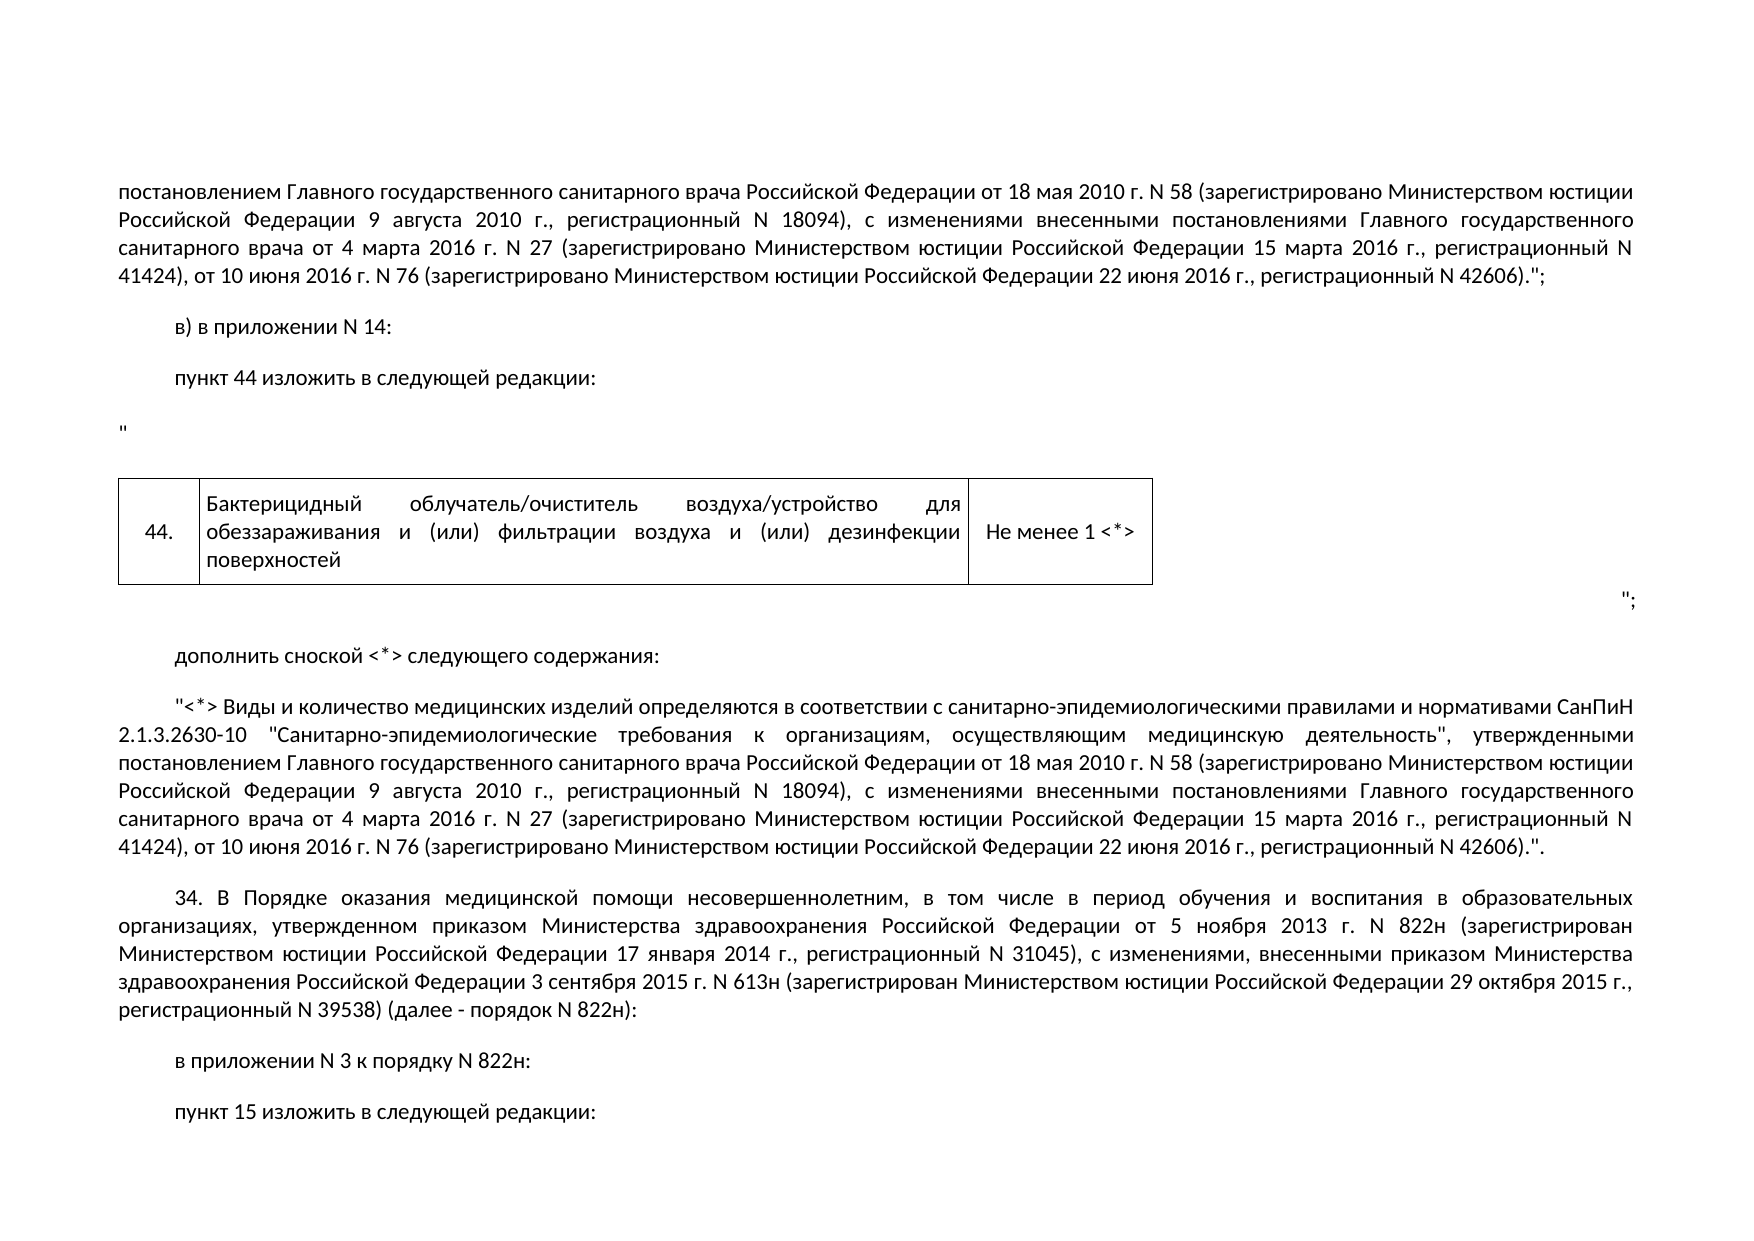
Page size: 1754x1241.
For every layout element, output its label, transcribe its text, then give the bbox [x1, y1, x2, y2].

text 34. В Порядке оказания медицинской помощи несовершеннолетним, в том числе в период обучения и воспитания в образовательных организациях, утвержденном приказом Министерства здравоохранения Российской Федерации от 5 ноября 2013 г. N 822н (зарегистрирован Министерством юстиции Российской Федерации 17 января 2014 г., регистрационный N 31045), с изменениями, внесенными приказом Министерства здравоохранения Российской Федерации 3 сентября 2015 г. N 613н (зарегистрирован Министерством юстиции Российской Федерации 29 октября 2015 г., регистрационный N 39538) (далее - порядок N 822н): [118, 883, 1636, 1023]
text " [118, 419, 1636, 447]
text дополнить сноской <*> следующего содержания: [118, 641, 1636, 669]
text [118, 177, 1636, 289]
text "<*> Виды и количество медицинских изделий определяются в соответствии с санитарно-эпидемиологическими правилами и нормативами СанПиН 2.1.3.2630-10 "Санитарно-эпидемиологические требования к организациям, осуществляющим медицинскую деятельность", утвержденными постановлением Главного государственного санитарного врача Российской Федерации от 18 мая 2010 г. N 58 (зарегистрировано Министерством юстиции Российской Федерации 9 августа 2010 г., регистрационный N 18094), с изменениями внесенными постановлениями Главного государственного санитарного врача от 4 марта 2016 г. N 27 (зарегистрировано Министерством юстиции Российской Федерации 15 марта 2016 г., регистрационный N 41424), от 10 июня 2016 г. N 76 (зарегистрировано Министерством юстиции Российской Федерации 22 июня 2016 г., регистрационный N 42606).". [118, 692, 1636, 860]
text в приложении N 3 к порядку N 822н: [118, 1046, 1636, 1074]
text пункт 15 изложить в следующей редакции: [118, 1097, 1636, 1125]
text "; [118, 585, 1636, 613]
table_header 44. [119, 479, 199, 584]
table_header Бактерицидный облучатель/очиститель воздуха/устройство для обеззараживания и (или) фильтрации воздуха и (или) дезинфекции поверхностей [200, 479, 968, 584]
table_header Не менее 1 <*> [969, 479, 1152, 584]
text в) в приложении N 14: [118, 312, 1636, 340]
text пункт 44 изложить в следующей редакции: [118, 363, 1636, 391]
